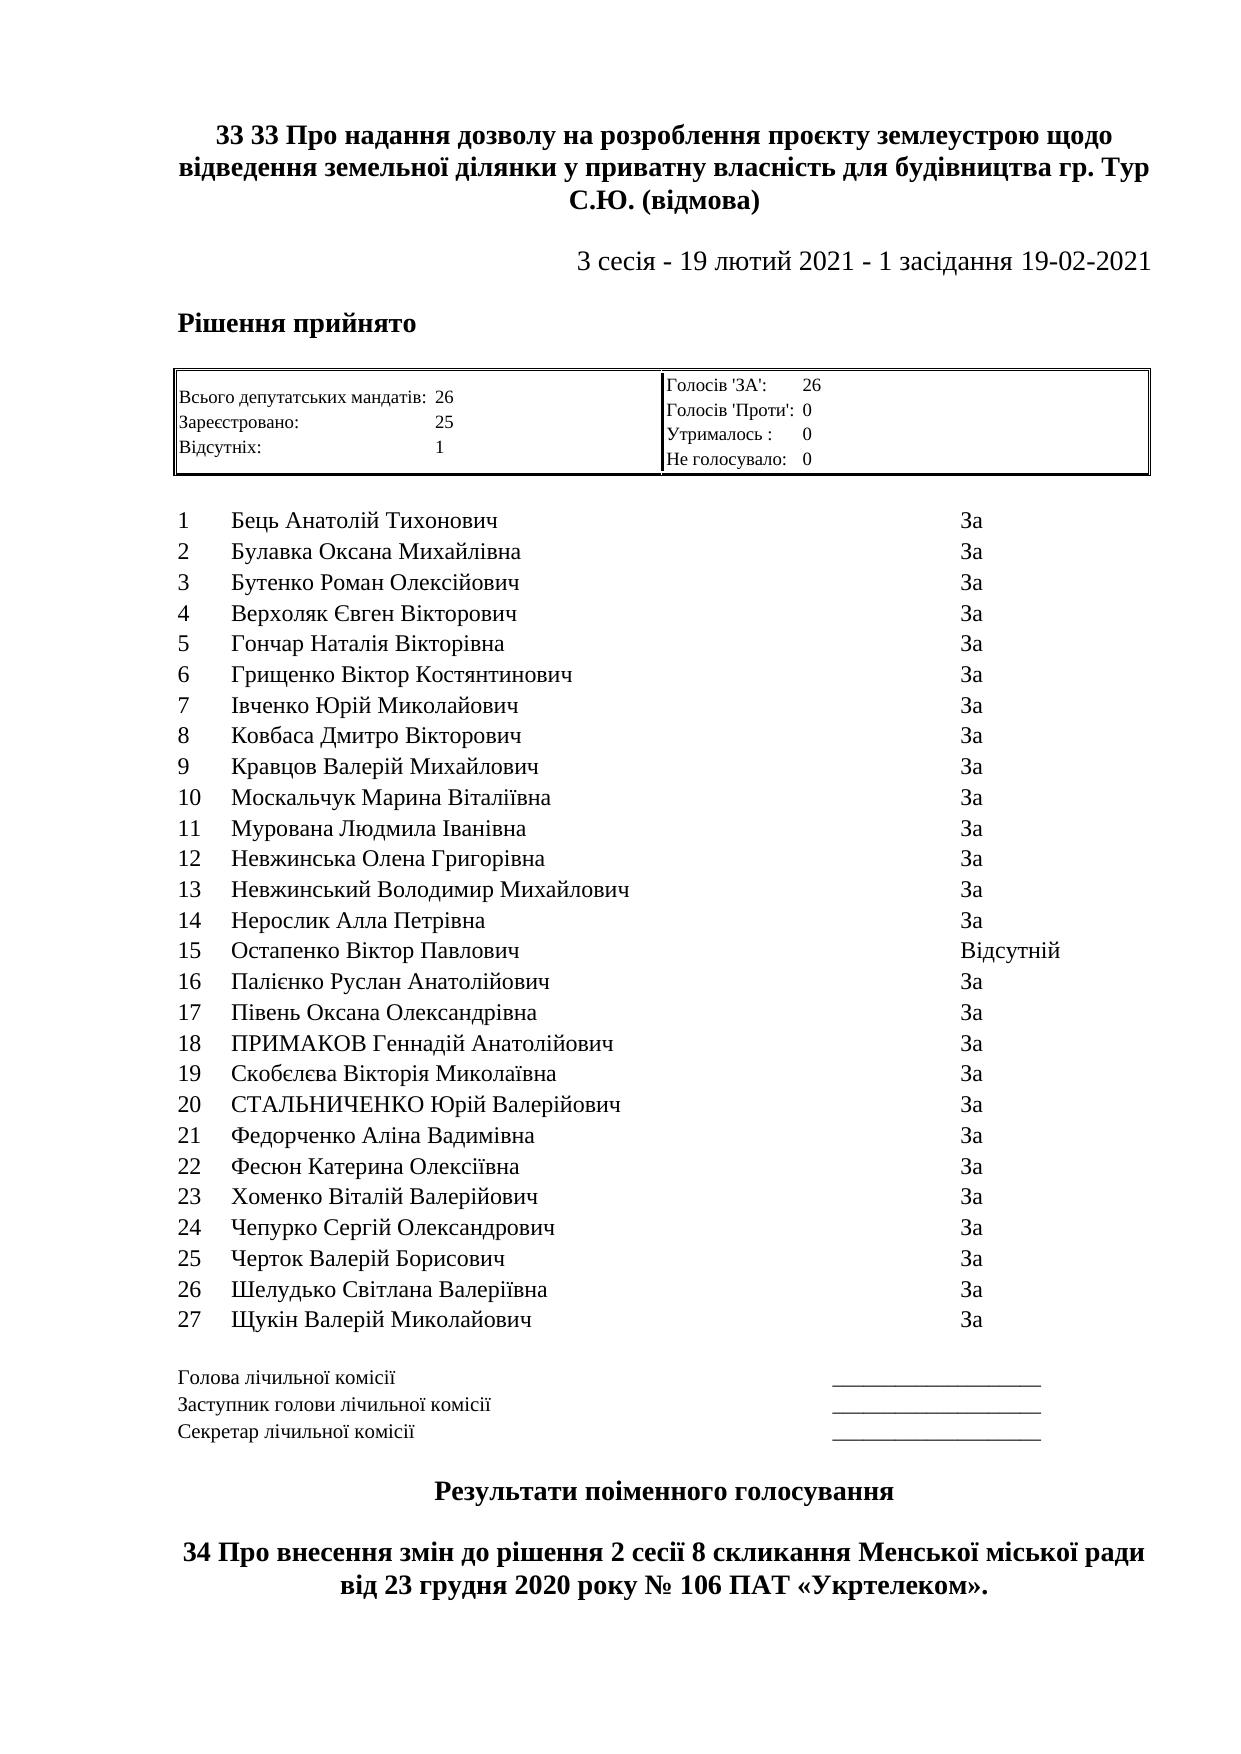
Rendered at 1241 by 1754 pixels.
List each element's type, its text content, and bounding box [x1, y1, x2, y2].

text 3 сесія - 19 лютий 2021 - 1 засідання 19-02-2021 [177, 244, 1152, 277]
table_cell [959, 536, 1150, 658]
text 33 33 Про надання дозволу на розроблення проєкту землеустрою щодо відведення земельної ділянки у приватну власність для будівництва гр. Тур С.Ю. (відмова) [177, 118, 1152, 215]
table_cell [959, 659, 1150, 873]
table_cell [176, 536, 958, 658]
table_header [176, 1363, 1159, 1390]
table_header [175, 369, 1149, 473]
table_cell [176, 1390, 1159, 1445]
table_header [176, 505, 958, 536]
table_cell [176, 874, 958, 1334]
text Рішення прийнято [177, 306, 1152, 338]
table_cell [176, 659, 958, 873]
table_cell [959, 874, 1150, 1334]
text 34 Про внесення змін до рішення 2 сесії 8 скликання Менської міської ради від 23 грудня 2020 року № 106 ПАТ «Укртелеком». [177, 1536, 1152, 1600]
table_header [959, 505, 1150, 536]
text Результати поіменного голосування [177, 1474, 1152, 1506]
